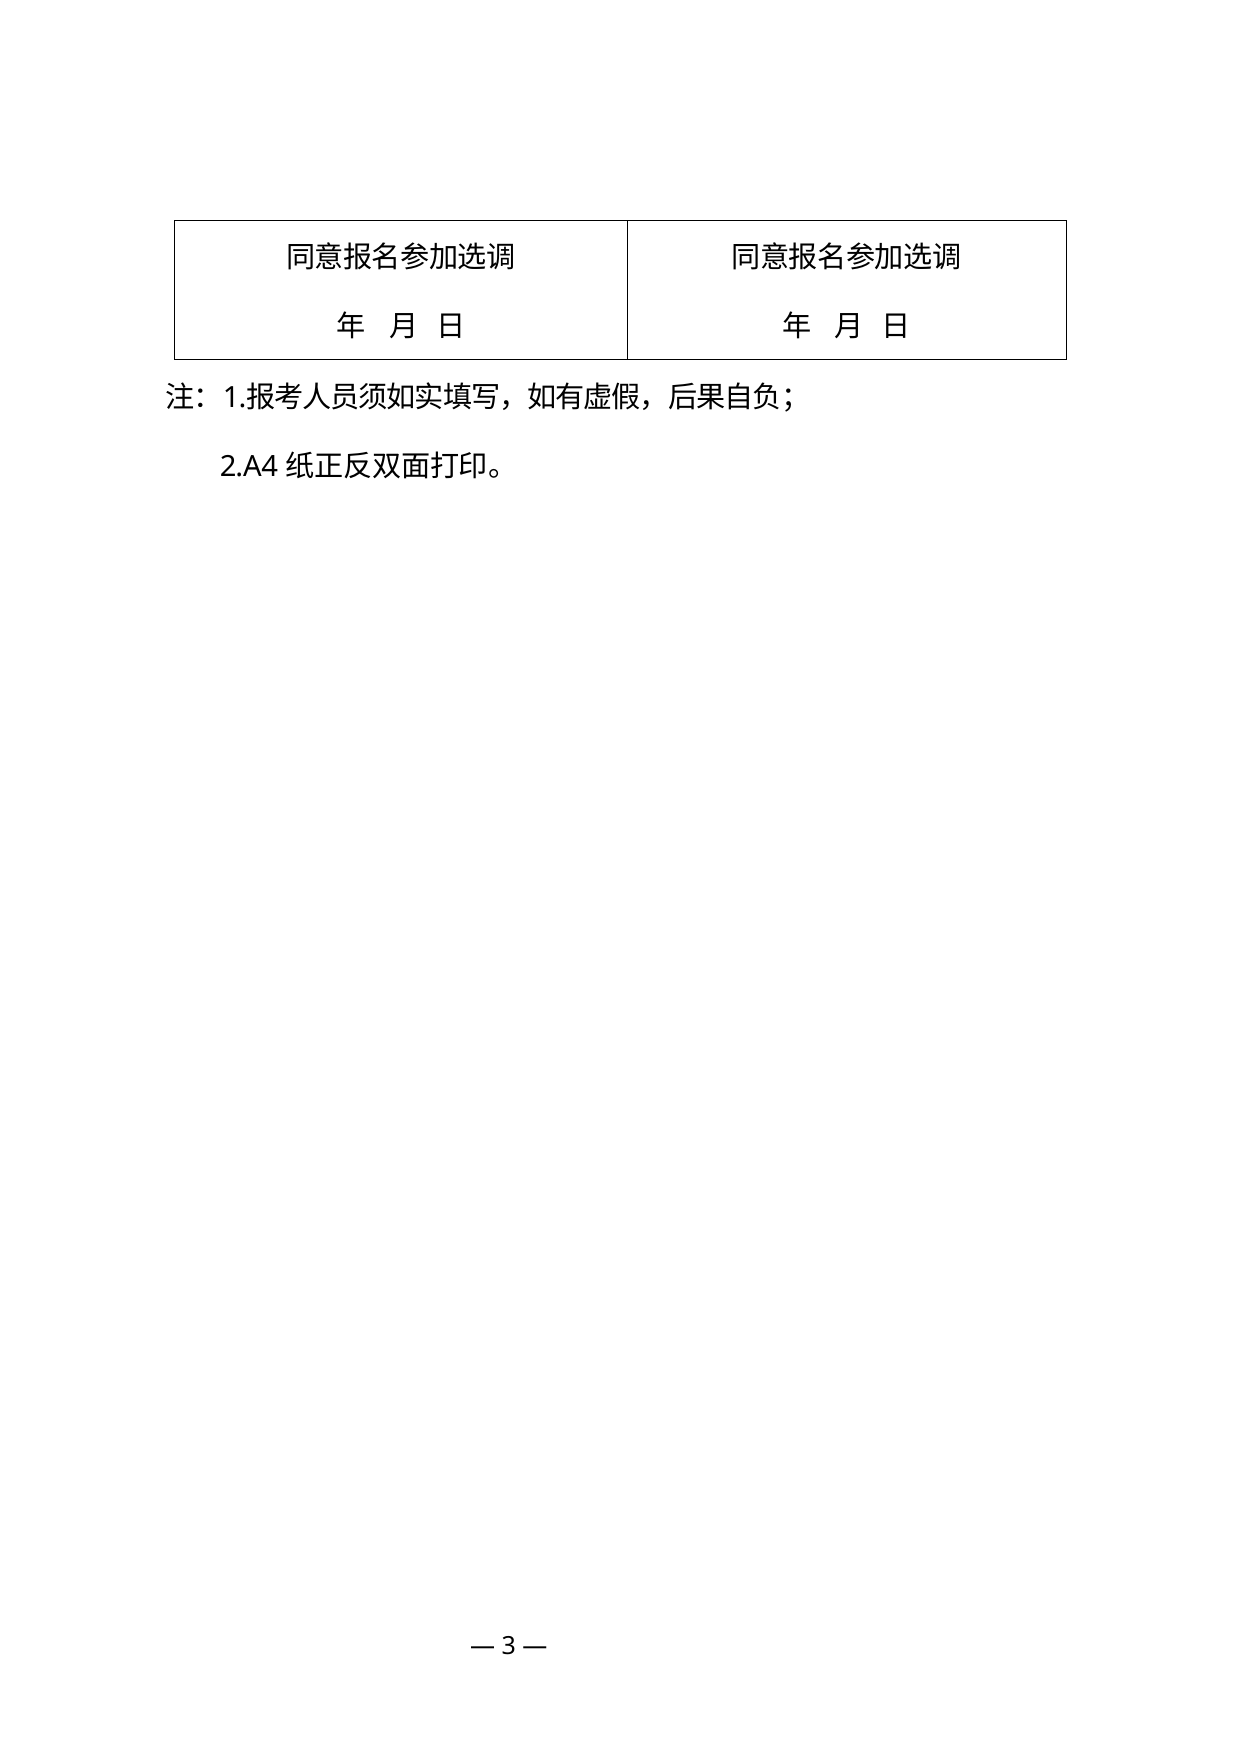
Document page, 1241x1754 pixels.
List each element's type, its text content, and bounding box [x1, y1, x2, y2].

table_cell 同意报名参加选调 年 月 日 [175, 221, 627, 359]
table_cell 同意报名参加选调 年 月 日 [628, 221, 1066, 359]
text 注：1.报考人员须如实填写，如有虚假，后果自负； [165, 360, 1075, 429]
text 2.A4 纸正反双面打印。 [165, 429, 1075, 498]
